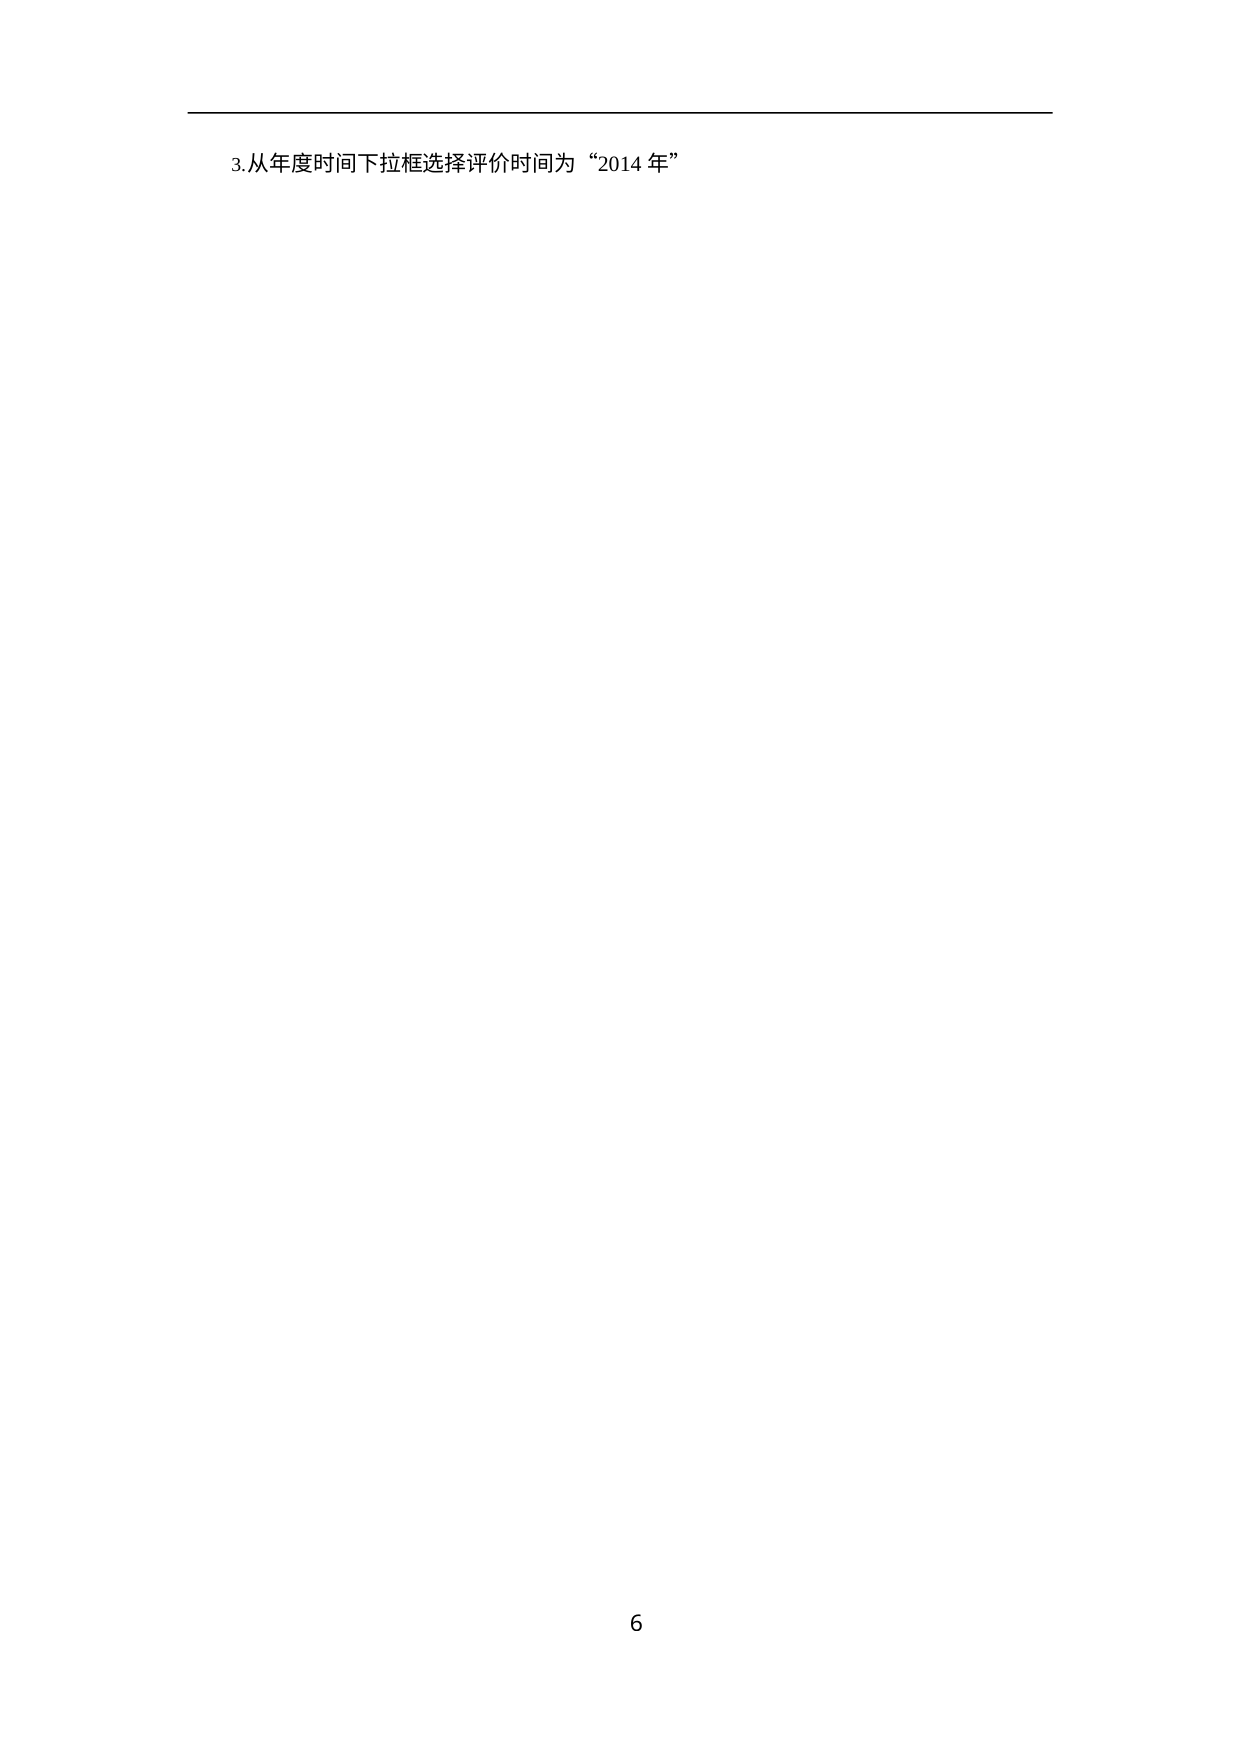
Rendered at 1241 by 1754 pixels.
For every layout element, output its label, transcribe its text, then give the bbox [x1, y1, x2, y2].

list 从年度时间下拉框选择评价时间为“2014 年” [231, 146, 1107, 177]
